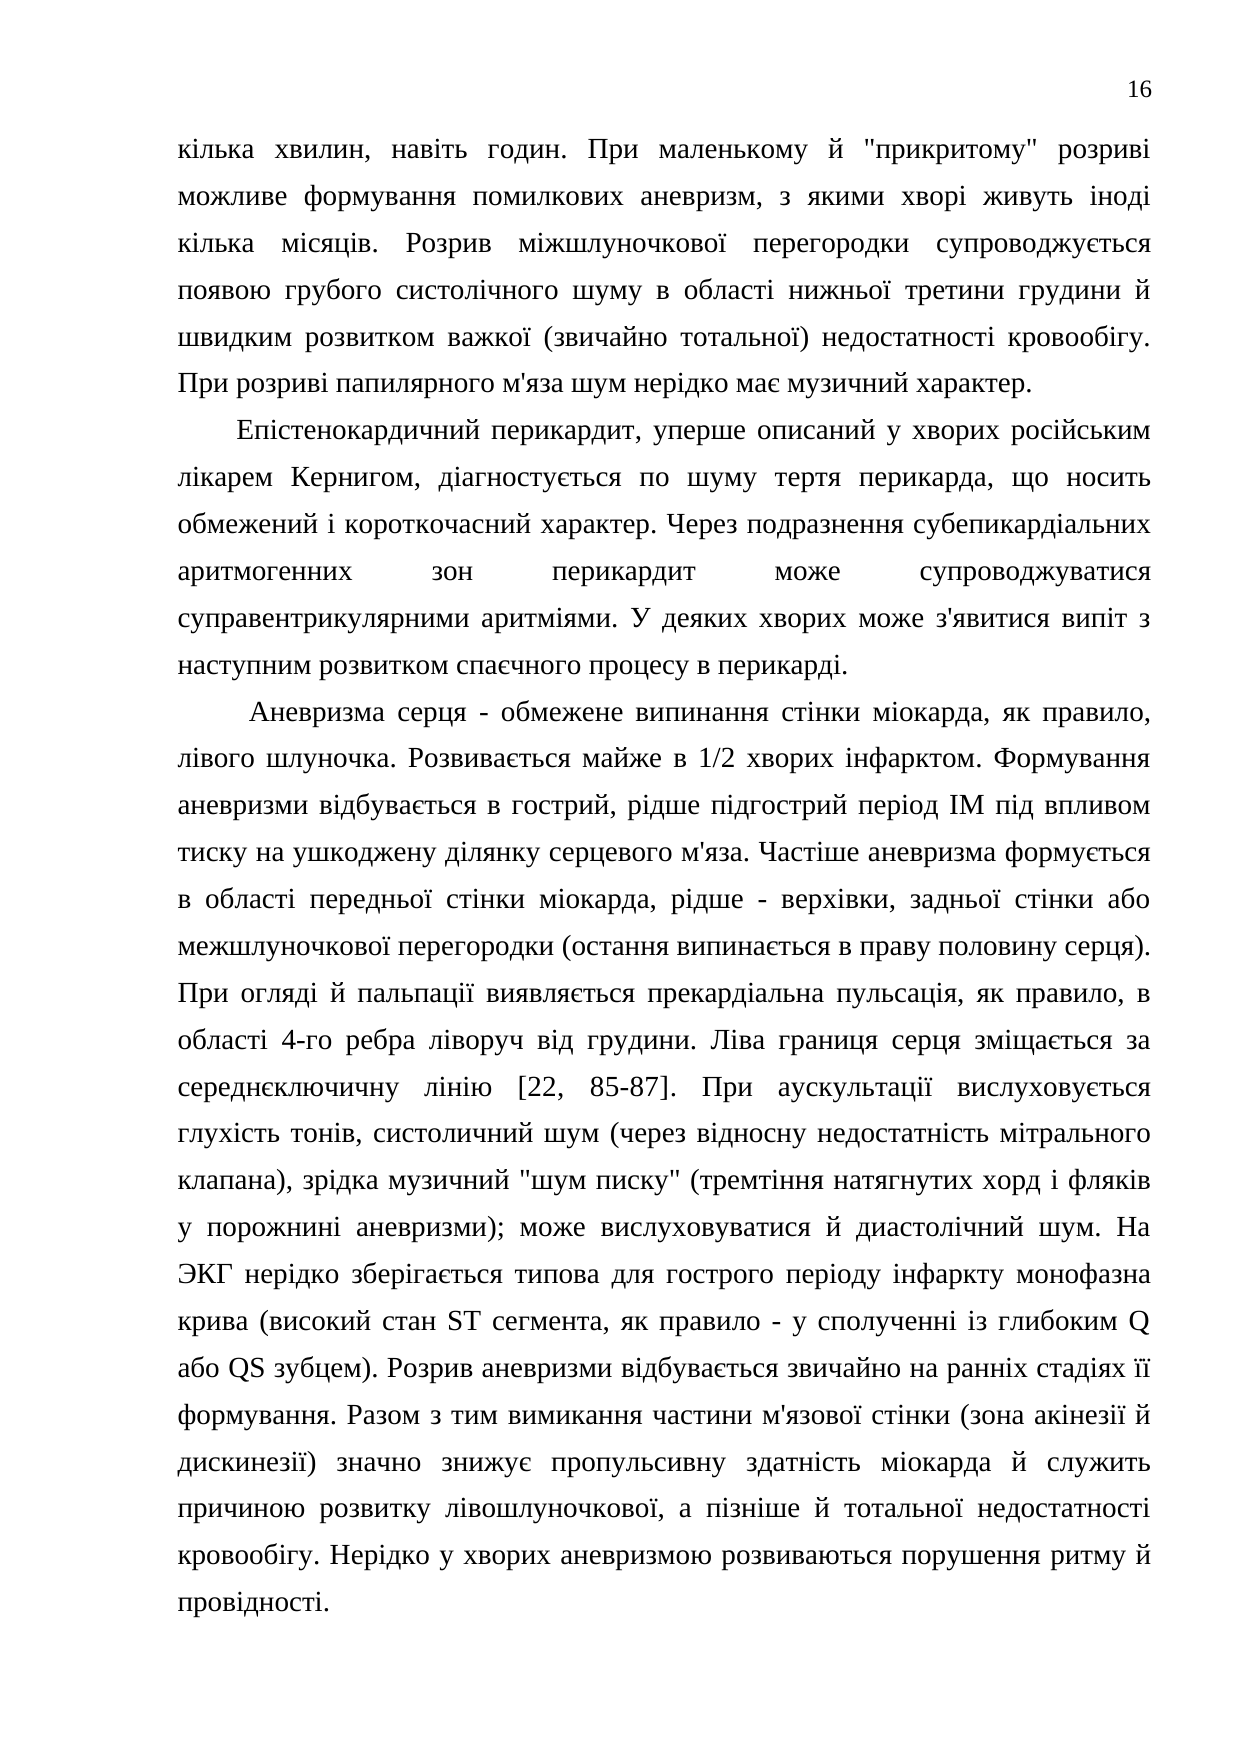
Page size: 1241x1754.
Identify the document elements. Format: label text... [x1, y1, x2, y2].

text Епістенокардичний перикардит, уперше описаний у хворих російським лікарем Кернигом, діагностується по шуму тертя перикарда, що носить обмежений і короткочасний характер. Через подразнення субепикардіальних аритмогенних зон перикардит може супроводжуватися суправентрикулярними аритміями. У деяких хворих може з'явитися випіт з наступним розвитком спаєчного процесу в перикарді. [177, 412, 1152, 680]
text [177, 131, 1152, 399]
text Аневризма серця - обмежене випинання стінки міокарда, як правило, лівого шлуночка. Розвивається майже в 1/2 хворих інфарктом. Формування аневризми відбувається в гострий, рідше підгострий період ІМ під впливом тиску на ушкоджену ділянку серцевого м'яза. Частіше аневризма формується в області передньої стінки міокарда, рідше - верхівки, задньої стінки або межшлуночкової перегородки (остання випинається в праву половину серця). При огляді й пальпації виявляється прекардіальна пульсація, як правило, в області 4-го ребра ліворуч від грудини. Ліва границя серця зміщається за середнєключичну лінію [22, 85-87]. При аускультації вислуховується глухість тонів, систоличний шум (через відносну недостатність мітрального клапана), зрідка музичний "шум писку" (тремтіння натягнутих хорд і фляків у порожнині аневризми); може вислуховуватися й диастолічний шум. На ЭКГ нерідко зберігається типова для гострого періоду інфаркту монофазна крива (високий стан ST сегмента, як правило - у сполученні із глибоким Q або QS зубцем). Розрив аневризми відбувається звичайно на ранніх стадіях її формування. Разом з тим вимикання частини м'язової стінки (зона акінезії й дискинезії) значно знижує пропульсивну здатність міокарда й служить причиною розвитку лівошлуночкової, а пізніше й тотальної недостатності кровообігу. Нерідко у хворих аневризмою розвиваються порушення ритму й провідності. [177, 694, 1152, 1618]
